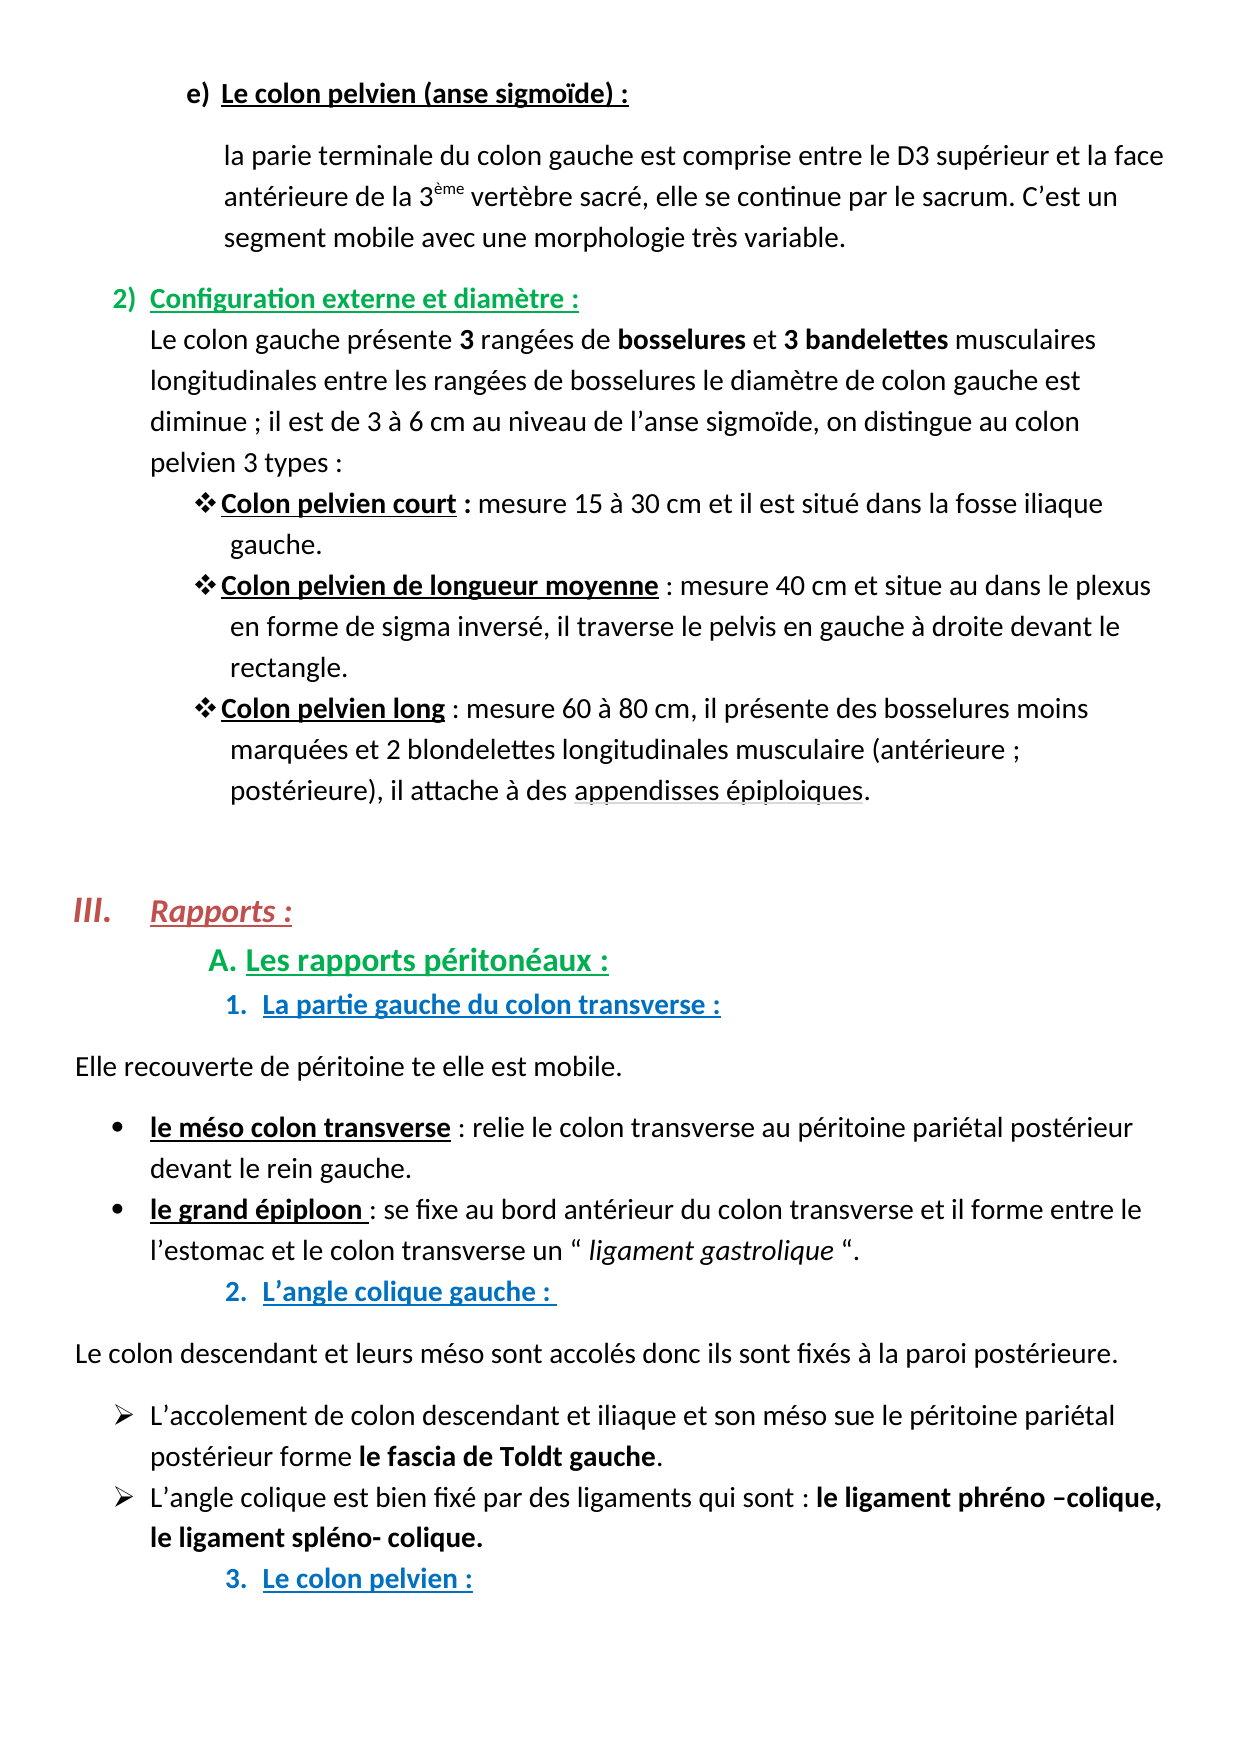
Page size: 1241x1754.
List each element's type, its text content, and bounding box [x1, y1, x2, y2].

list Colon pelvien de longueur moyenne : mesure 40 cm et situe au dans le plexus en forme de sigma inversé, il traverse le pelvis en gauche à droite devant le rectangle. [192, 567, 1165, 684]
list le méso colon transverse : relie le colon transverse au péritoine pariétal postérieur devant le rein gauche. [112, 1109, 1165, 1186]
list L’angle colique gauche : [225, 1273, 1165, 1309]
list Configuration externe et diamètre : [112, 280, 1165, 316]
text la parie terminale du colon gauche est comprise entre le D3 supérieur et la face antérieure de la 3ème vertèbre sacré, elle se continue par le sacrum. C’est un segment mobile avec une morphologie très variable. [224, 137, 1165, 254]
text Elle recouverte de péritoine te elle est mobile. [75, 1048, 1165, 1083]
text Le colon descendant et leurs méso sont accolés donc ils sont fixés à la paroi postérieure. [75, 1335, 1165, 1371]
list Le colon pelvien : [225, 1561, 1165, 1596]
list Les rapports péritonéaux : [208, 939, 1165, 980]
list L’angle colique est bien fixé par des ligaments qui sont : le ligament phréno –colique, le ligament spléno- colique. [112, 1479, 1165, 1555]
list Colon pelvien court : mesure 15 à 30 cm et il est situé dans la fosse iliaque gauche. [192, 485, 1165, 562]
list le grand épiploon : se fixe au bord antérieur du colon transverse et il forme entre le l’estomac et le colon transverse un “ ligament gastrolique “. [112, 1191, 1165, 1268]
list L’accolement de colon descendant et iliaque et son méso sue le péritoine pariétal postérieur forme le fascia de Toldt gauche. [112, 1397, 1165, 1473]
list Le colon pelvien (anse sigmoïde) : [186, 75, 1165, 111]
list Colon pelvien long : mesure 60 à 80 cm, il présente des bosselures moins marquées et 2 blondelettes longitudinales musculaire (antérieure ; postérieure), il attache à des appendisses épiploiques. [192, 690, 1165, 807]
list La partie gauche du colon transverse : [225, 986, 1165, 1022]
list Le colon gauche présente 3 rangées de bosselures et 3 bandelettes musculaires longitudinales entre les rangées de bosselures le diamètre de colon gauche est diminue ; il est de 3 à 6 cm au niveau de l’anse sigmoïde, on distingue au colon pelvien 3 types : [150, 321, 1165, 480]
list Rapports : [112, 886, 1165, 932]
